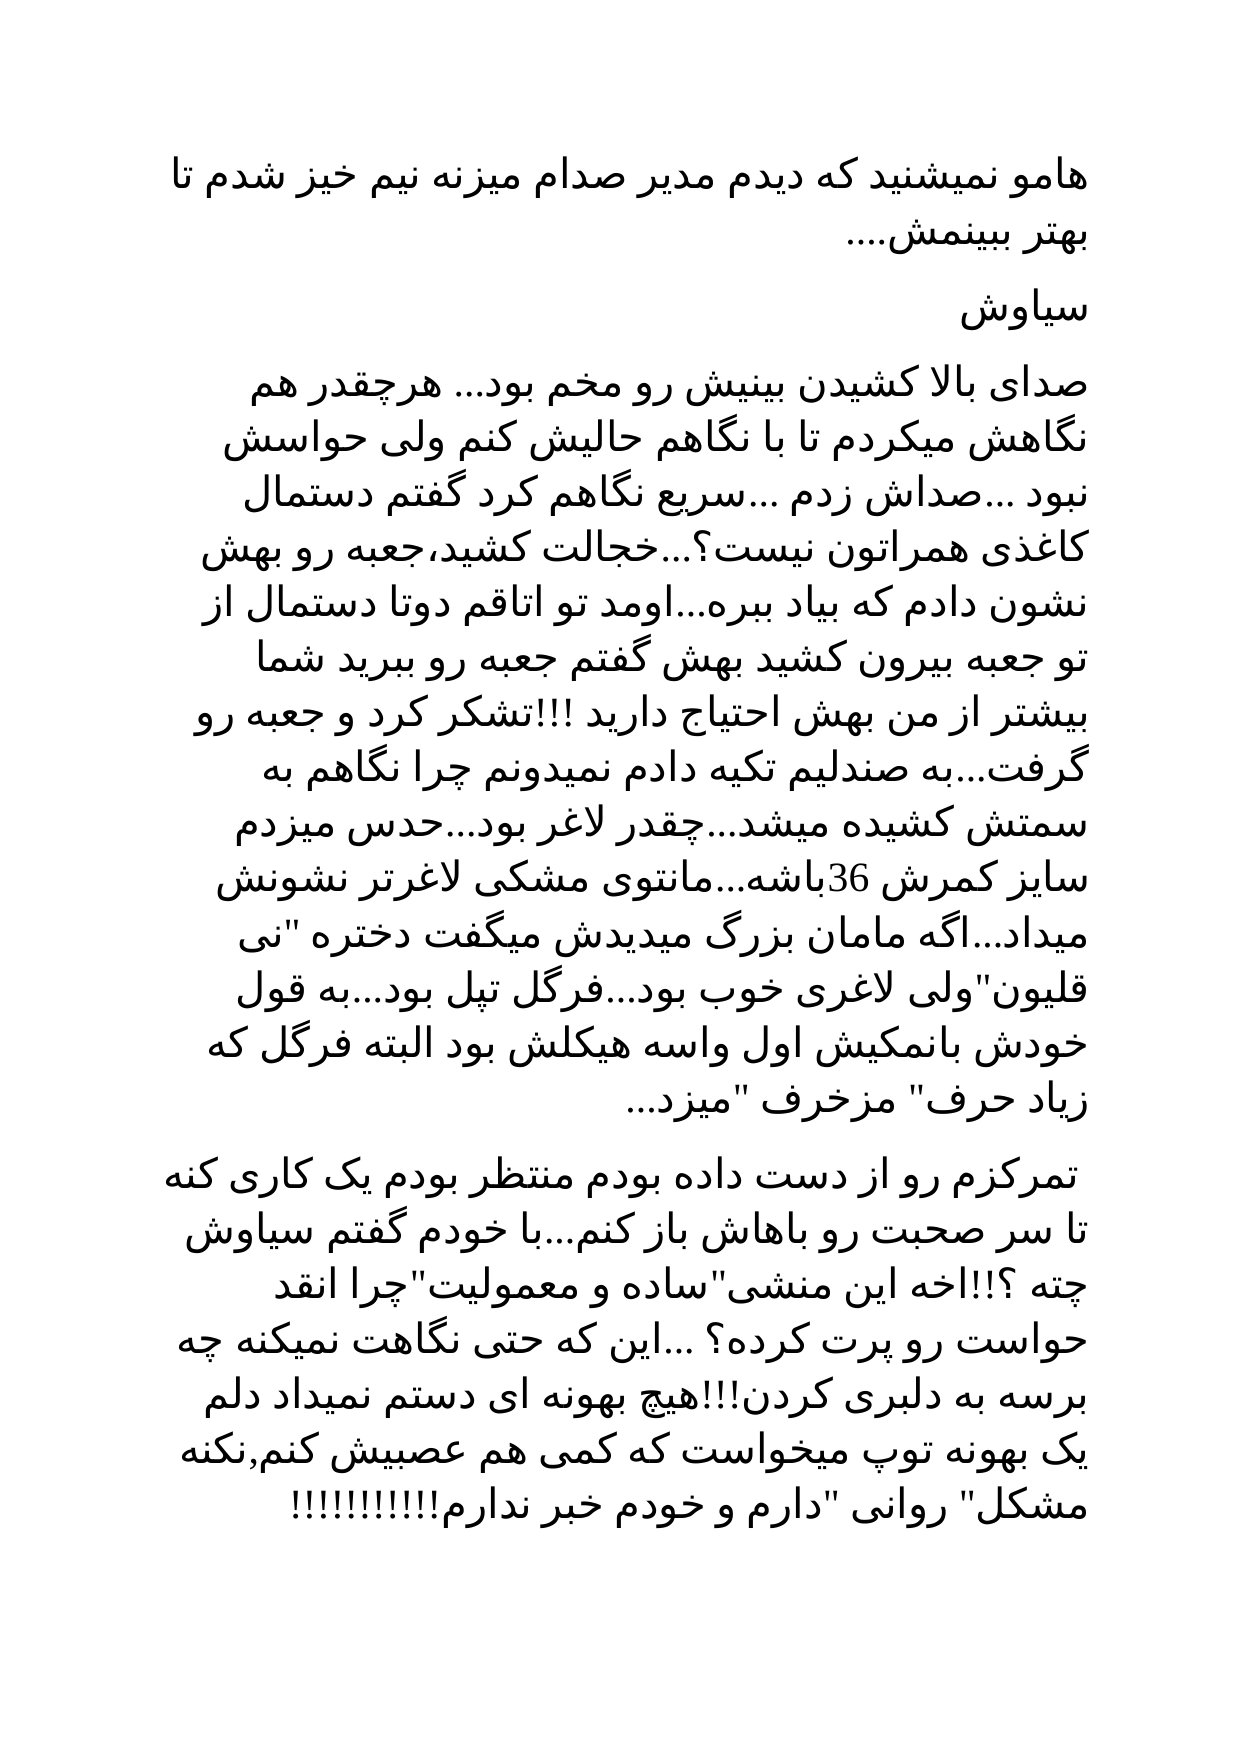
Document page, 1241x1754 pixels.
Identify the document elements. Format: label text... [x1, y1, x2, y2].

text سیاوش [150, 281, 1090, 329]
text صدای بالا کشیدن بینیش رو مخم بود... هرچقدر هم نگاهش میکردم تا با نگاهم حالیش کنم ولی حواسش نبود ...صداش زدم ...سریع نگاهم کرد گفتم دستمال کاغذی همراتون نیست؟...خجالت کشید،جعبه رو بهش نشون دادم که بیاد ببره...اومد تو اتاقم دوتا دستمال از تو جعبه بیرون کشید بهش گفتم جعبه رو ببرید شما بیشتر از من بهش احتیاج دارید !!!تشکر کرد و جعبه رو گرفت...به صندلیم تکیه دادم نمیدونم چرا نگاهم به سمتش کشیده میشد...چقدر لاغر بود...حدس میزدم سایز کمرش 36باشه...مانتوی مشکی لاغرتر نشونش میداد...اگه مامان بزرگ میدیدش میگفت دختره "نی قلیون"ولی لاغری خوب بود...فرگل تپل بود...به قول خودش بانمکیش اول واسه هیکلش بود البته فرگل که زیاد حرف" مزخرف "میزد... [150, 357, 1090, 1121]
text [150, 150, 1090, 253]
text تمرکزم رو از دست داده بودم منتظر بودم یک کاری کنه تا سر صحبت رو باهاش باز کنم...با خودم گفتم سیاوش چته ؟!!اخه این منشی"ساده و معمولیت"چرا انقد حواست رو پرت کرده؟ ...این که حتی نگاهت نمیکنه چه برسه به دلبری کردن!!!هیچ بهونه ای دستم نمیداد دلم یک بهونه توپ میخواست که کمی هم عصبیش کنم,نکنه مشکل" روانی "دارم و خودم خبر ندارم!!!!!!!!!!! [150, 1149, 1090, 1528]
